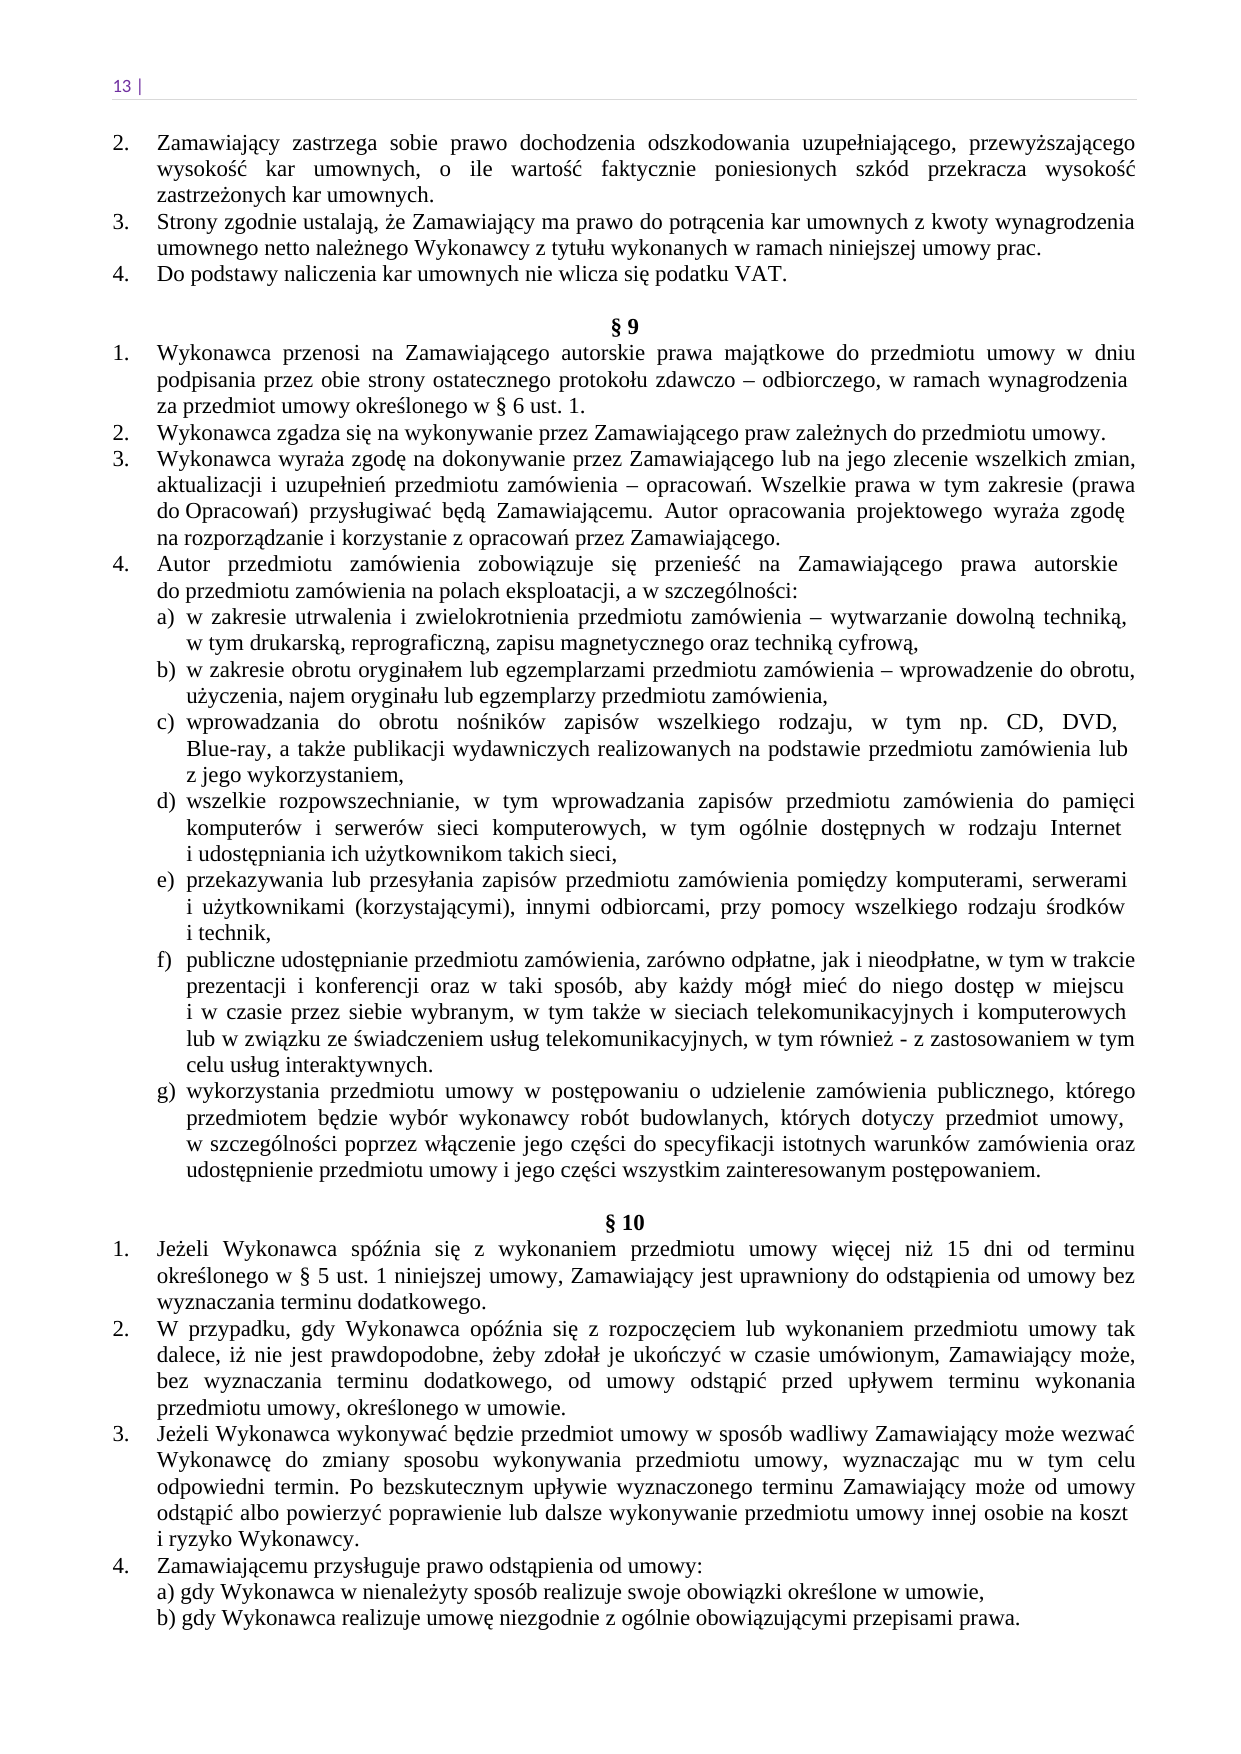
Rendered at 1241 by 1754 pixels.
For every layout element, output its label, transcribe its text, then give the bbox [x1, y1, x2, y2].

list Wykonawca zgadza się na wykonywanie przez Zamawiającego praw zależnych do przedmiotu umowy. [112, 418, 1137, 445]
list Do podstawy naliczenia kar umownych nie wlicza się podatku VAT. [112, 260, 1137, 287]
list wszelkie rozpowszechnianie, w tym wprowadzania zapisów przedmiotu zamówienia do pamięci komputerów i serwerów sieci komputerowych, w tym ogólnie dostępnych w rodzaju Internet i udostępniania ich użytkownikom takich sieci, [157, 787, 1137, 867]
list Wykonawca wyraża zgodę na dokonywanie przez Zamawiającego lub na jego zlecenie wszelkich zmian, aktualizacji i uzupełnień przedmiotu zamówienia – opracowań. Wszelkie prawa w tym zakresie (prawa do Opracowań) przysługiwać będą Zamawiającemu. Autor opracowania projektowego wyraża zgodę na rozporządzanie i korzystanie z opracowań przez Zamawiającego. [112, 445, 1137, 550]
list przekazywania lub przesyłania zapisów przedmiotu zamówienia pomiędzy komputerami, serwerami i użytkownikami (korzystającymi), innymi odbiorcami, przy pomocy wszelkiego rodzaju środków i technik, [157, 867, 1137, 946]
list wprowadzania do obrotu nośników zapisów wszelkiego rodzaju, w tym np. CD, DVD, Blue-ray, a także publikacji wydawniczych realizowanych na podstawie przedmiotu zamówienia lub z jego wykorzystaniem, [157, 708, 1137, 787]
list Zamawiający zastrzega sobie prawo dochodzenia odszkodowania uzupełniającego, przewyższającego wysokość kar umownych, o ile wartość faktycznie poniesionych szkód przekracza wysokość zastrzeżonych kar umownych. [112, 129, 1137, 208]
list w zakresie obrotu oryginałem lub egzemplarzami przedmiotu zamówienia – wprowadzenie do obrotu, użyczenia, najem oryginału lub egzemplarzy przedmiotu zamówienia, [157, 656, 1137, 708]
list Jeżeli Wykonawca spóźnia się z wykonaniem przedmiotu umowy więcej niż 15 dni od terminu określonego w § 5 ust. 1 niniejszej umowy, Zamawiający jest uprawniony do odstąpienia od umowy bez wyznaczania terminu dodatkowego. [112, 1236, 1137, 1314]
list Autor przedmiotu zamówienia zobowiązuje się przenieść na Zamawiającego prawa autorskie do przedmiotu zamówienia na polach eksploatacji, a w szczególności: [112, 550, 1137, 603]
text a) gdy Wykonawca w nienależyty sposób realizuje swoje obowiązki określone w umowie, [157, 1578, 1137, 1604]
text § 9 [112, 313, 1137, 339]
list w zakresie utrwalenia i zwielokrotnienia przedmiotu zamówienia – wytwarzanie dowolną techniką, w tym drukarską, reprograficzną, zapisu magnetycznego oraz techniką cyfrową, [157, 603, 1137, 656]
list W przypadku, gdy Wykonawca opóźnia się z rozpoczęciem lub wykonaniem przedmiotu umowy tak dalece, iż nie jest prawdopodobne, żeby zdołał je ukończyć w czasie umówionym, Zamawiający może, bez wyznaczania terminu dodatkowego, od umowy odstąpić przed upływem terminu wykonania przedmiotu umowy, określonego w umowie. [112, 1314, 1137, 1420]
list Wykonawca przenosi na Zamawiającego autorskie prawa majątkowe do przedmiotu umowy w dniu podpisania przez obie strony ostatecznego protokołu zdawczo – odbiorczego, w ramach wynagrodzenia za przedmiot umowy określonego w § 6 ust. 1. [112, 339, 1137, 418]
list Jeżeli Wykonawca wykonywać będzie przedmiot umowy w sposób wadliwy Zamawiający może wezwać Wykonawcę do zmiany sposobu wykonywania przedmiotu umowy, wyznaczając mu w tym celu odpowiedni termin. Po bezskutecznym upływie wyznaczonego terminu Zamawiający może od umowy odstąpić albo powierzyć poprawienie lub dalsze wykonywanie przedmiotu umowy innej osobie na koszt i ryzyko Wykonawcy. [112, 1420, 1137, 1552]
text b) gdy Wykonawca realizuje umowę niezgodnie z ogólnie obowiązującymi przepisami prawa. [157, 1604, 1137, 1631]
list Strony zgodnie ustalają, że Zamawiający ma prawo do potrącenia kar umownych z kwoty wynagrodzenia umownego netto należnego Wykonawcy z tytułu wykonanych w ramach niniejszej umowy prac. [112, 208, 1137, 260]
list publiczne udostępnianie przedmiotu zamówienia, zarówno odpłatne, jak i nieodpłatne, w tym w trakcie prezentacji i konferencji oraz w taki sposób, aby każdy mógł mieć do niego dostęp w miejscu i w czasie przez siebie wybranym, w tym także w sieciach telekomunikacyjnych i komputerowych lub w związku ze świadczeniem usług telekomunikacyjnych, w tym również - z zastosowaniem w tym celu usług interaktywnych. [157, 946, 1137, 1077]
list wykorzystania przedmiotu umowy w postępowaniu o udzielenie zamówienia publicznego, którego przedmiotem będzie wybór wykonawcy robót budowlanych, których dotyczy przedmiot umowy, w szczególności poprzez włączenie jego części do specyfikacji istotnych warunków zamówienia oraz udostępnienie przedmiotu umowy i jego części wszystkim zainteresowanym postępowaniem. [157, 1077, 1137, 1183]
text § 10 [112, 1209, 1137, 1236]
list Zamawiającemu przysługuje prawo odstąpienia od umowy: [112, 1552, 1137, 1578]
